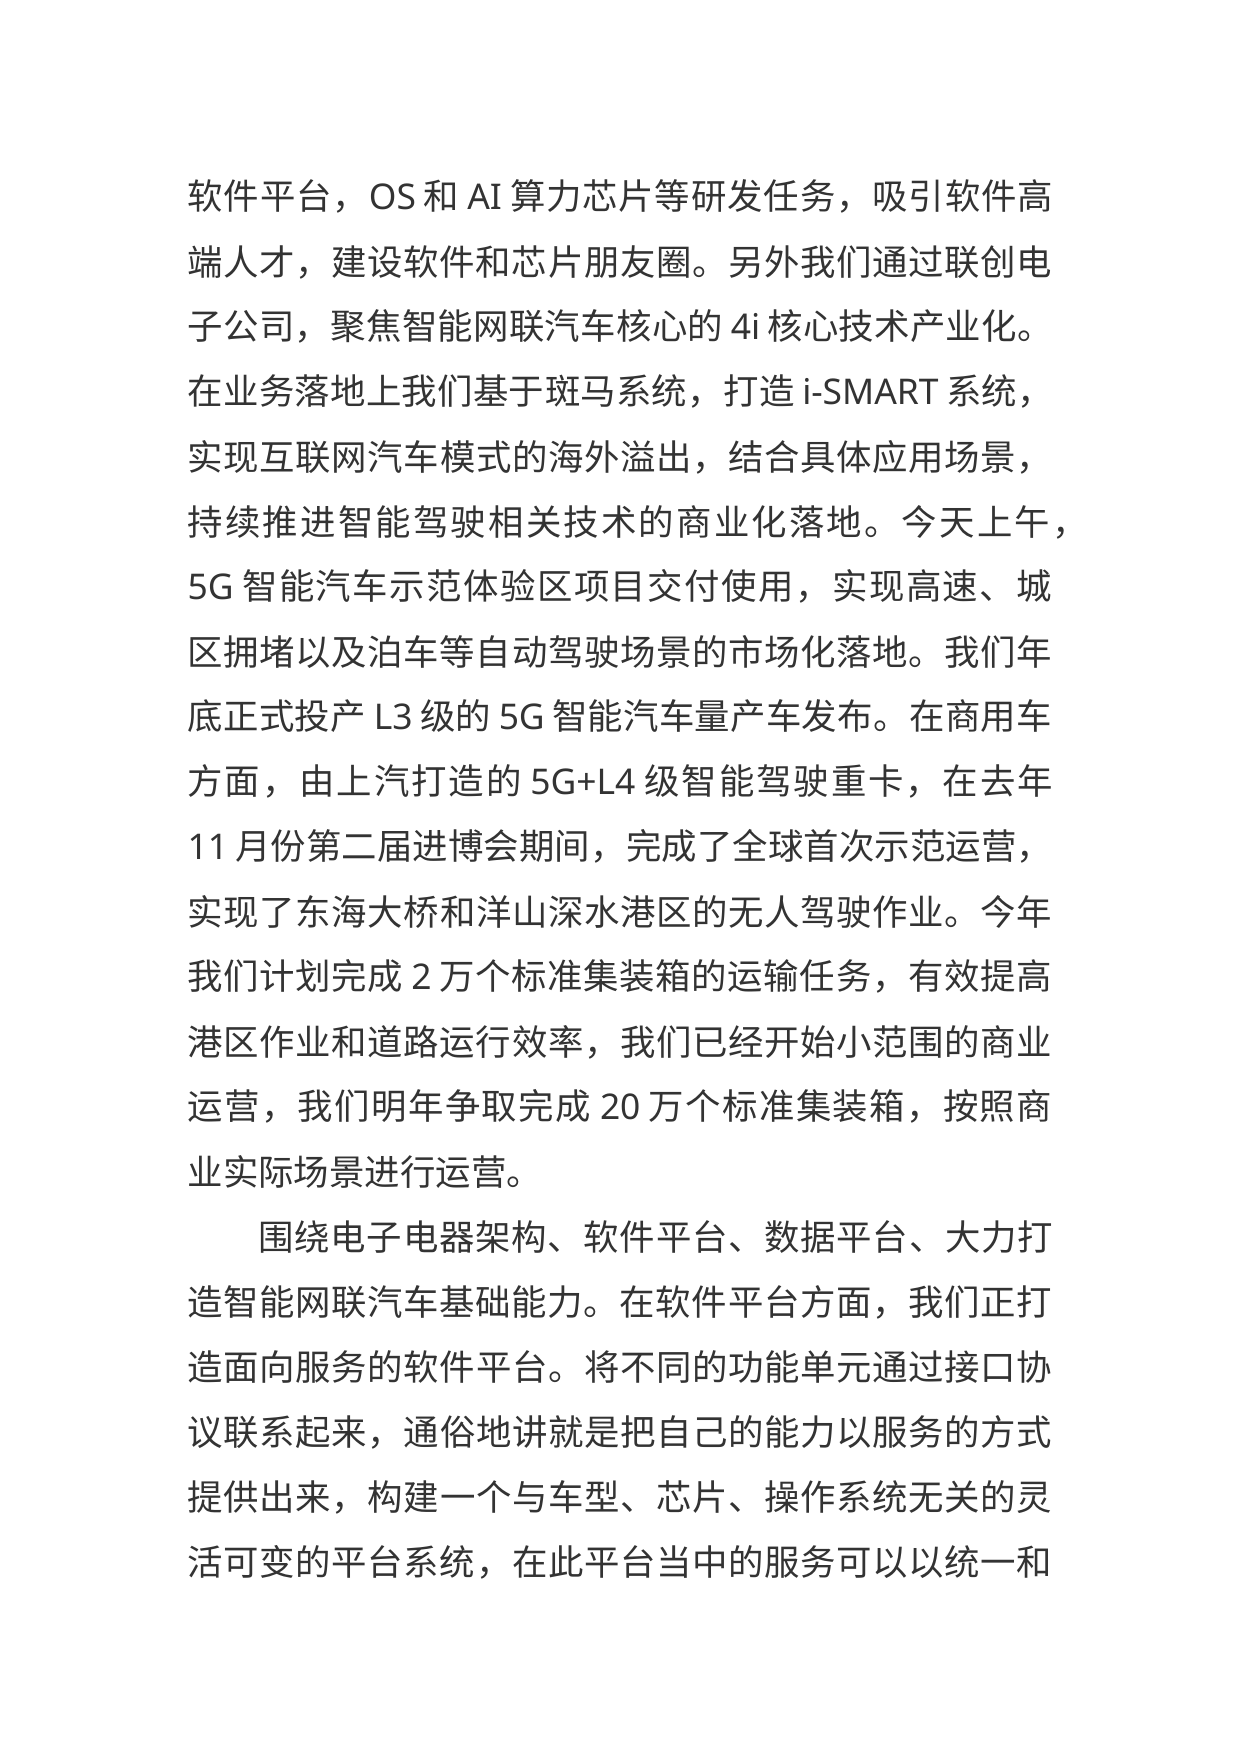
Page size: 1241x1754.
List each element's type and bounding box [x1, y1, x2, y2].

list [187, 162, 1053, 1202]
list [187, 1202, 1053, 1592]
